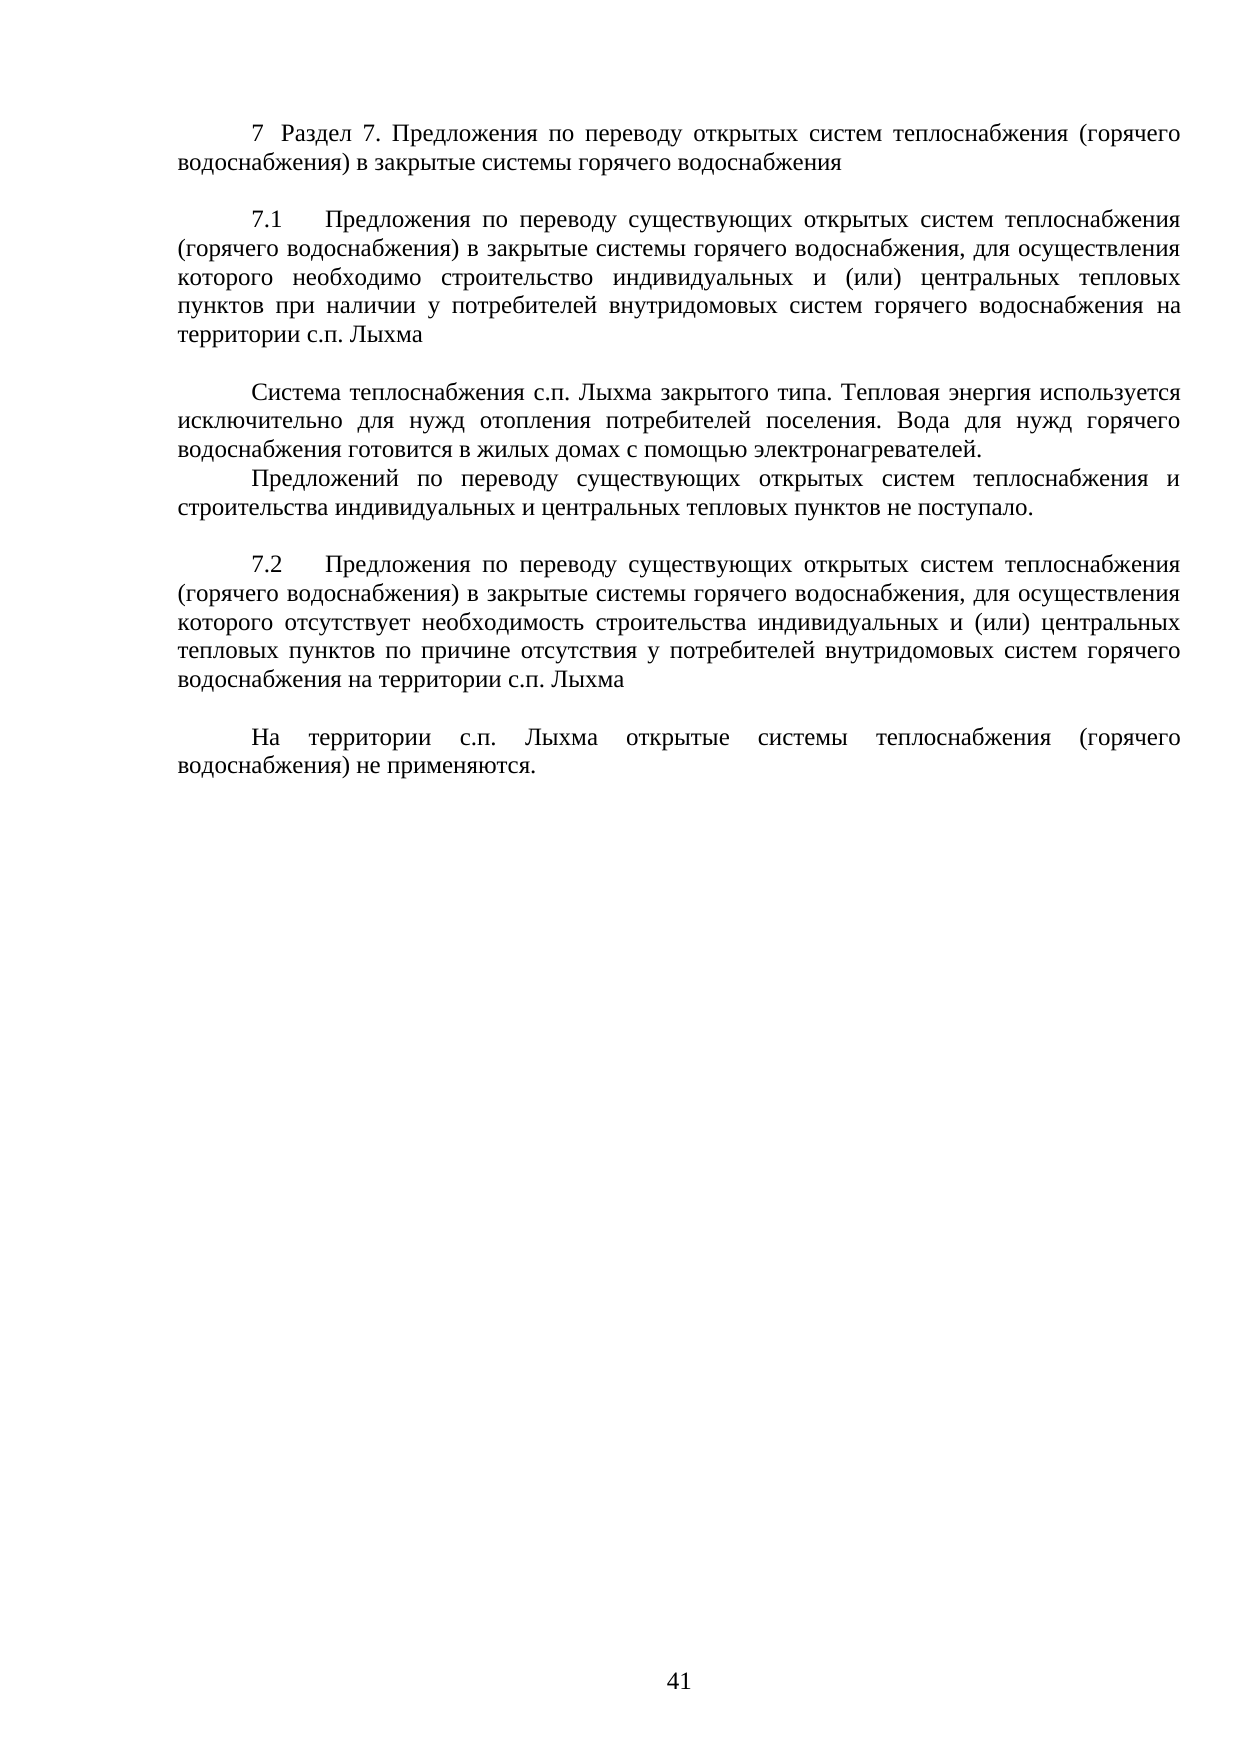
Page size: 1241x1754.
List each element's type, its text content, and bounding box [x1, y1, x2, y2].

subtitle Предложения по переводу существующих открытых систем теплоснабжения (горячего водоснабжения) в закрытые системы горячего водоснабжения, для осуществления которого необходимо строительство индивидуальных и (или) центральных тепловых пунктов при наличии у потребителей внутридомовых систем горячего водоснабжения на территории с.п. Лыхма [177, 204, 1181, 348]
subtitle Предложения по переводу существующих открытых систем теплоснабжения (горячего водоснабжения) в закрытые системы горячего водоснабжения, для осуществления которого отсутствует необходимость строительства индивидуальных и (или) центральных тепловых пунктов по причине отсутствия у потребителей внутридомовых систем горячего водоснабжения на территории с.п. Лыхма [177, 549, 1181, 693]
subtitle Раздел 7. Предложения по переводу открытых систем теплоснабжения (горячего водоснабжения) в закрытые системы горячего водоснабжения [177, 118, 1181, 176]
text Предложений по переводу существующих открытых систем теплоснабжения и строительства индивидуальных и центральных тепловых пунктов не поступало. [177, 463, 1181, 521]
text На территории с.п. Лыхма открытые системы теплоснабжения (горячего водоснабжения) не применяются. [177, 722, 1181, 779]
text Система теплоснабжения с.п. Лыхма закрытого типа. Тепловая энергия используется исключительно для нужд отопления потребителей поселения. Вода для нужд горячего водоснабжения готовится в жилых домах с помощью электронагревателей. [177, 377, 1181, 463]
